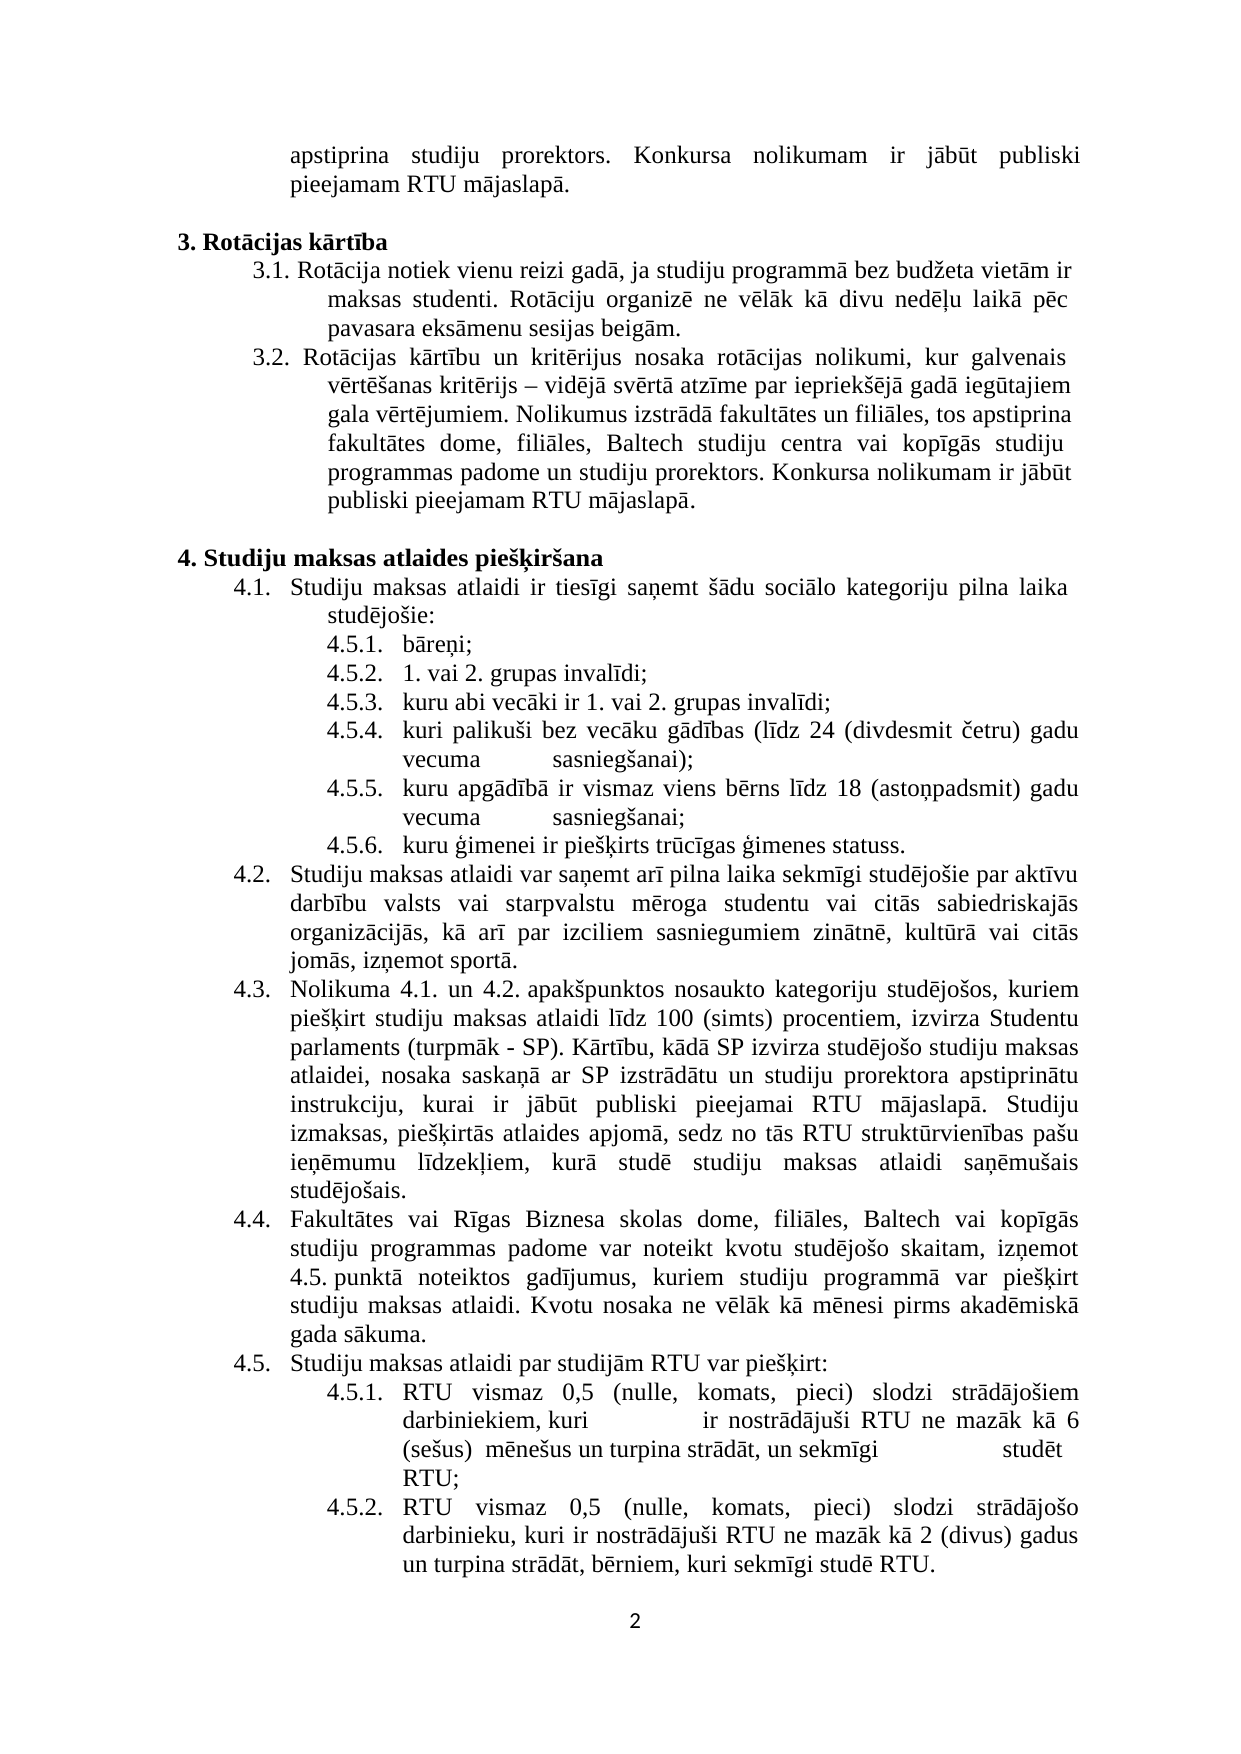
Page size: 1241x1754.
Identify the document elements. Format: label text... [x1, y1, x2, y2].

text 4. Studiju maksas atlaides piešķiršana [177, 543, 1092, 572]
list Studiju maksas atlaidi ir tiesīgi saņemt šādu sociālo kategoriju pilna laika studējošie: [252, 572, 1080, 629]
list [252, 141, 1082, 198]
list kuri palikuši bez vecāku gādības (līdz 24 (divdesmit četru) gadu vecuma sasniegšanai); [383, 716, 1080, 773]
list kuru abi vecāki ir 1. vai 2. grupas invalīdi; [383, 687, 1080, 716]
list kuru ģimenei ir piešķirts trūcīgas ģimenes statuss. [383, 831, 1080, 859]
list RTU vismaz 0,5 (nulle, komats, pieci) slodzi strādājošo darbinieku, kuri ir nostrādājuši RTU ne mazāk kā 2 (divus) gadus un turpina strādāt, bērniem, kuri sekmīgi studē RTU. [383, 1492, 1080, 1578]
list bāreņi; [383, 629, 1080, 658]
list Fakultātes vai Rīgas Biznesa skolas dome, filiāles, Baltech vai kopīgās studiju programmas padome var noteikt kvotu studējošo skaitam, izņemot 4.5. punktā noteiktos gadījumus, kuriem studiju programmā var piešķirt studiju maksas atlaidi. Kvotu nosaka ne vēlāk kā mēnesi pirms akadēmiskā gada sākuma. [252, 1204, 1080, 1348]
list 1. vai 2. grupas invalīdi; [383, 658, 1080, 687]
list Studiju maksas atlaidi var saņemt arī pilna laika sekmīgi studējošie par aktīvu darbību valsts vai starpvalstu mēroga studentu vai citās sabiedriskajās organizācijās, kā arī par izciliem sasniegumiem zinātnē, kultūrā vai citās jomās, izņemot sportā. [252, 859, 1080, 974]
list Nolikuma 4.1. un 4.2. apakšpunktos nosaukto kategoriju studējošos, kuriem piešķirt studiju maksas atlaidi līdz 100 (simts) procentiem, izvirza Studentu parlaments (turpmāk - SP). Kārtību, kādā SP izvirza studējošo studiju maksas atlaidei, nosaka saskaņā ar SP izstrādātu un studiju prorektora apstiprinātu instrukciju, kurai ir jābūt publiski pieejamai RTU mājaslapā. Studiju izmaksas, piešķirtās atlaides apjomā, sedz no tās RTU struktūrvienības pašu ieņēmumu līdzekļiem, kurā studē studiju maksas atlaidi saņēmušais studējošais. [252, 974, 1080, 1204]
text 3.2. Rotācijas kārtību un kritērijus nosaka rotācijas nolikumi, kur galvenais vērtēšanas kritērijs – vidējā svērtā atzīme par iepriekšējā gadā iegūtajiem gala vērtējumiem. Nolikumus izstrādā fakultātes un filiāles, tos apstiprina fakultātes dome, filiāles, Baltech studiju centra vai kopīgās studiju programmas padome un studiju prorektors. Konkursa nolikumam ir jābūt publiski pieejamam RTU mājaslapā. [252, 342, 1080, 514]
list kuru apgādībā ir vismaz viens bērns līdz 18 (astoņpadsmit) gadu vecuma sasniegšanai; [383, 773, 1080, 831]
list Studiju maksas atlaidi par studijām RTU var piešķirt: [252, 1348, 1080, 1377]
text 3. Rotācijas kārtība [177, 227, 1092, 256]
text 3.1. Rotācija notiek vienu reizi gadā, ja studiju programmā bez budžeta vietām ir maksas studenti. Rotāciju organizē ne vēlāk kā divu nedēļu laikā pēc pavasara eksāmenu sesijas beigām. [252, 256, 1080, 342]
list RTU vismaz 0,5 (nulle, komats, pieci) slodzi strādājošiem darbiniekiem, kuri ir nostrādājuši RTU ne mazāk kā 6 (sešus) mēnešus un turpina strādāt, un sekmīgi studēt RTU; [383, 1377, 1080, 1492]
